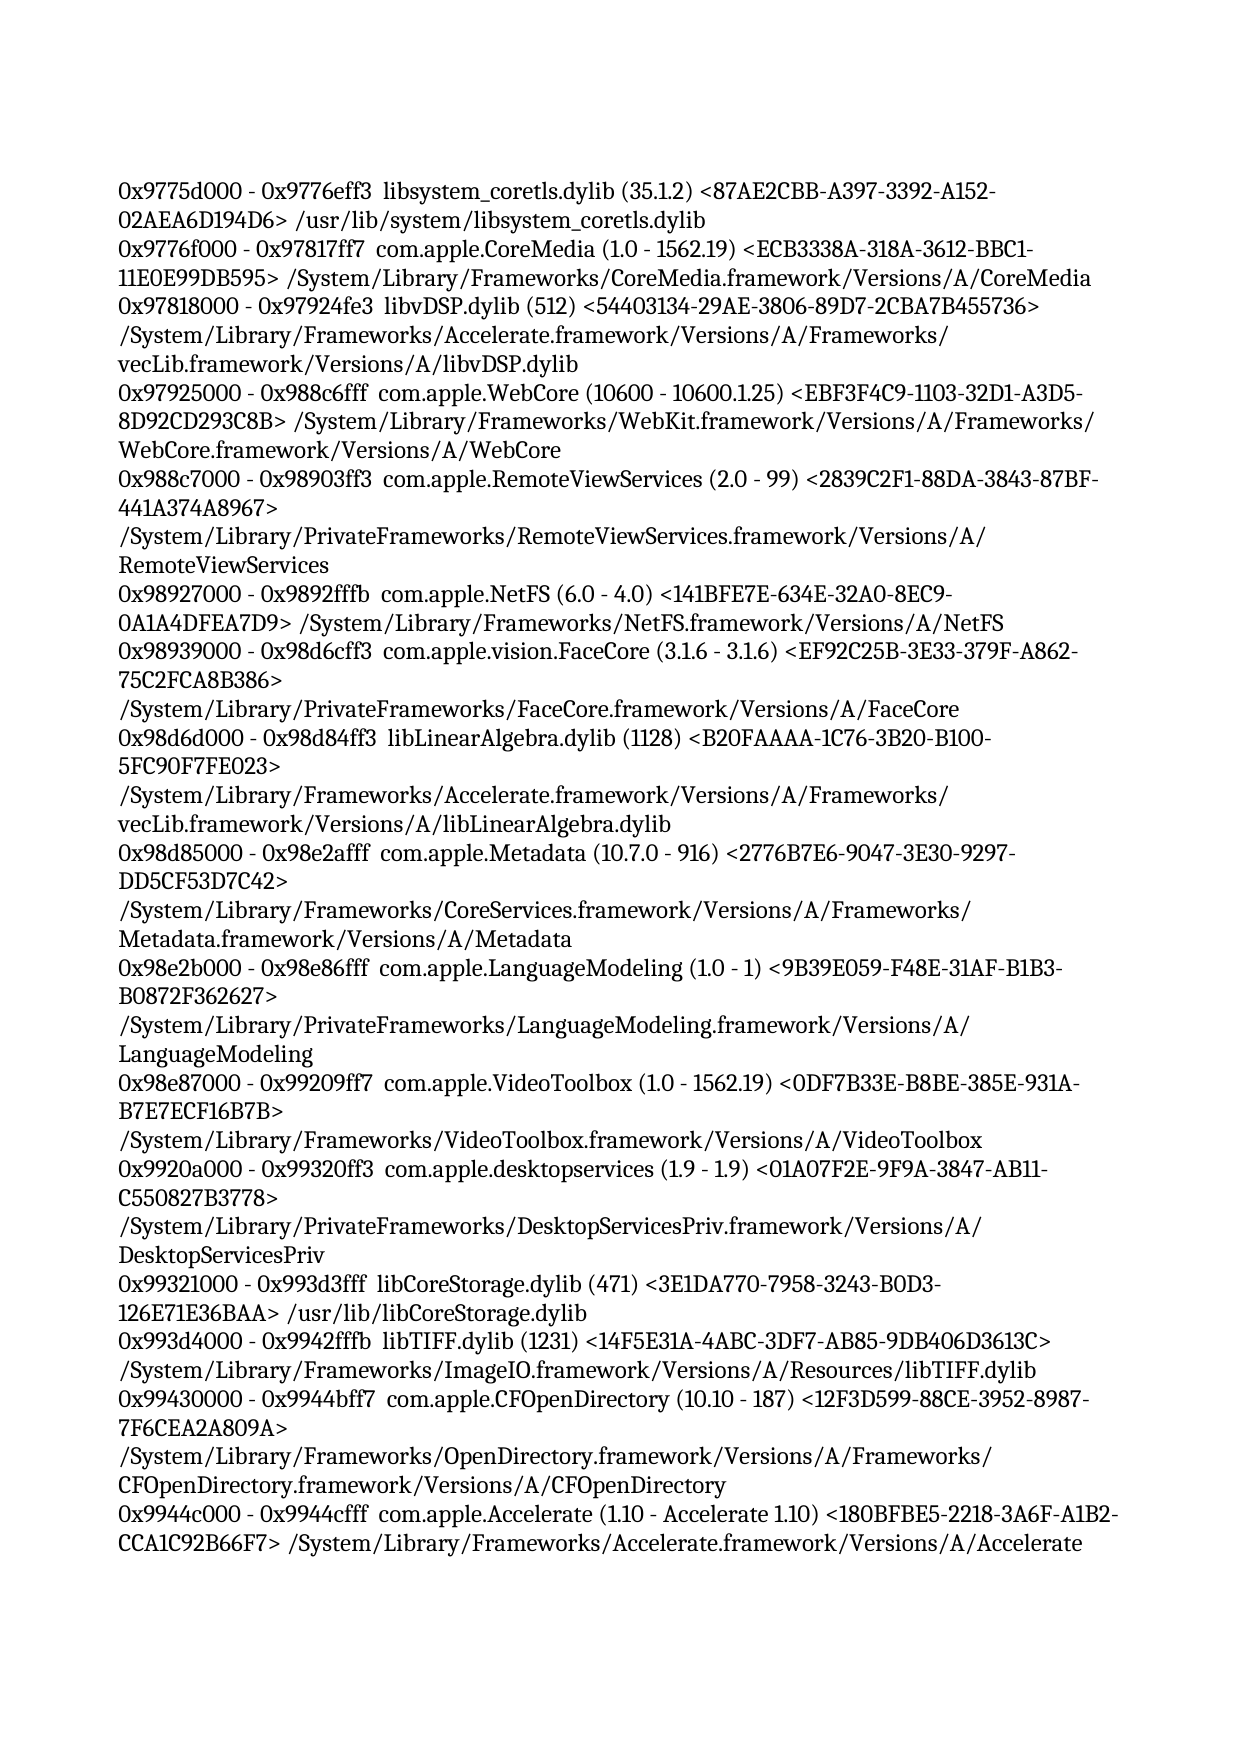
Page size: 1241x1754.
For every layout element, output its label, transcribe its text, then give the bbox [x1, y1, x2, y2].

text 0x98d85000 - 0x98e2afff com.apple.Metadata (10.7.0 - 916) <2776B7E6-9047-3E30-9297-DD5CF53D7C42> /System/Library/Frameworks/CoreServices.framework/Versions/A/Frameworks/Metadata.framework/Versions/A/Metadata [118, 838, 1122, 953]
text 0x988c7000 - 0x98903ff3 com.apple.RemoteViewServices (2.0 - 99) <2839C2F1-88DA-3843-87BF-441A374A8967> /System/Library/PrivateFrameworks/RemoteViewServices.framework/Versions/A/RemoteViewServices [118, 465, 1122, 580]
text 0x97925000 - 0x988c6fff com.apple.WebCore (10600 - 10600.1.25) <EBF3F4C9-1103-32D1-A3D5-8D92CD293C8B> /System/Library/Frameworks/WebKit.framework/Versions/A/Frameworks/WebCore.framework/Versions/A/WebCore [118, 378, 1122, 465]
text 0x9775d000 - 0x9776eff3 libsystem_coretls.dylib (35.1.2) <87AE2CBB-A397-3392-A152-02AEA6D194D6> /usr/lib/system/libsystem_coretls.dylib [118, 177, 1122, 235]
text 0x99321000 - 0x993d3fff libCoreStorage.dylib (471) <3E1DA770-7958-3243-B0D3-126E71E36BAA> /usr/lib/libCoreStorage.dylib [118, 1270, 1122, 1327]
text 0x98d6d000 - 0x98d84ff3 libLinearAlgebra.dylib (1128) <B20FAAAA-1C76-3B20-B100-5FC90F7FE023> /System/Library/Frameworks/Accelerate.framework/Versions/A/Frameworks/vecLib.framework/Versions/A/libLinearAlgebra.dylib [118, 723, 1122, 838]
text 0x9920a000 - 0x99320ff3 com.apple.desktopservices (1.9 - 1.9) <01A07F2E-9F9A-3847-AB11-C550827B3778> /System/Library/PrivateFrameworks/DesktopServicesPriv.framework/Versions/A/DesktopServicesPriv [118, 1155, 1122, 1270]
text 0x97818000 - 0x97924fe3 libvDSP.dylib (512) <54403134-29AE-3806-89D7-2CBA7B455736> /System/Library/Frameworks/Accelerate.framework/Versions/A/Frameworks/vecLib.framework/Versions/A/libvDSP.dylib [118, 292, 1122, 378]
text 0x99430000 - 0x9944bff7 com.apple.CFOpenDirectory (10.10 - 187) <12F3D599-88CE-3952-8987-7F6CEA2A809A> /System/Library/Frameworks/OpenDirectory.framework/Versions/A/Frameworks/CFOpenDirectory.framework/Versions/A/CFOpenDirectory [118, 1385, 1122, 1500]
text 0x98e87000 - 0x99209ff7 com.apple.VideoToolbox (1.0 - 1562.19) <0DF7B33E-B8BE-385E-931A-B7E7ECF16B7B> /System/Library/Frameworks/VideoToolbox.framework/Versions/A/VideoToolbox [118, 1068, 1122, 1155]
text 0x98927000 - 0x9892fffb com.apple.NetFS (6.0 - 4.0) <141BFE7E-634E-32A0-8EC9-0A1A4DFEA7D9> /System/Library/Frameworks/NetFS.framework/Versions/A/NetFS [118, 580, 1122, 637]
text 0x98939000 - 0x98d6cff3 com.apple.vision.FaceCore (3.1.6 - 3.1.6) <EF92C25B-3E33-379F-A862-75C2FCA8B386> /System/Library/PrivateFrameworks/FaceCore.framework/Versions/A/FaceCore [118, 637, 1122, 723]
text 0x993d4000 - 0x9942fffb libTIFF.dylib (1231) <14F5E31A-4ABC-3DF7-AB85-9DB406D3613C> /System/Library/Frameworks/ImageIO.framework/Versions/A/Resources/libTIFF.dylib [118, 1327, 1122, 1385]
text 0x98e2b000 - 0x98e86fff com.apple.LanguageModeling (1.0 - 1) <9B39E059-F48E-31AF-B1B3-B0872F362627> /System/Library/PrivateFrameworks/LanguageModeling.framework/Versions/A/LanguageModeling [118, 953, 1122, 1068]
text 0x9944c000 - 0x9944cfff com.apple.Accelerate (1.10 - Accelerate 1.10) <180BFBE5-2218-3A6F-A1B2-CCA1C92B66F7> /System/Library/Frameworks/Accelerate.framework/Versions/A/Accelerate [118, 1500, 1122, 1557]
text 0x9776f000 - 0x97817ff7 com.apple.CoreMedia (1.0 - 1562.19) <ECB3338A-318A-3612-BBC1-11E0E99DB595> /System/Library/Frameworks/CoreMedia.framework/Versions/A/CoreMedia [118, 235, 1122, 292]
